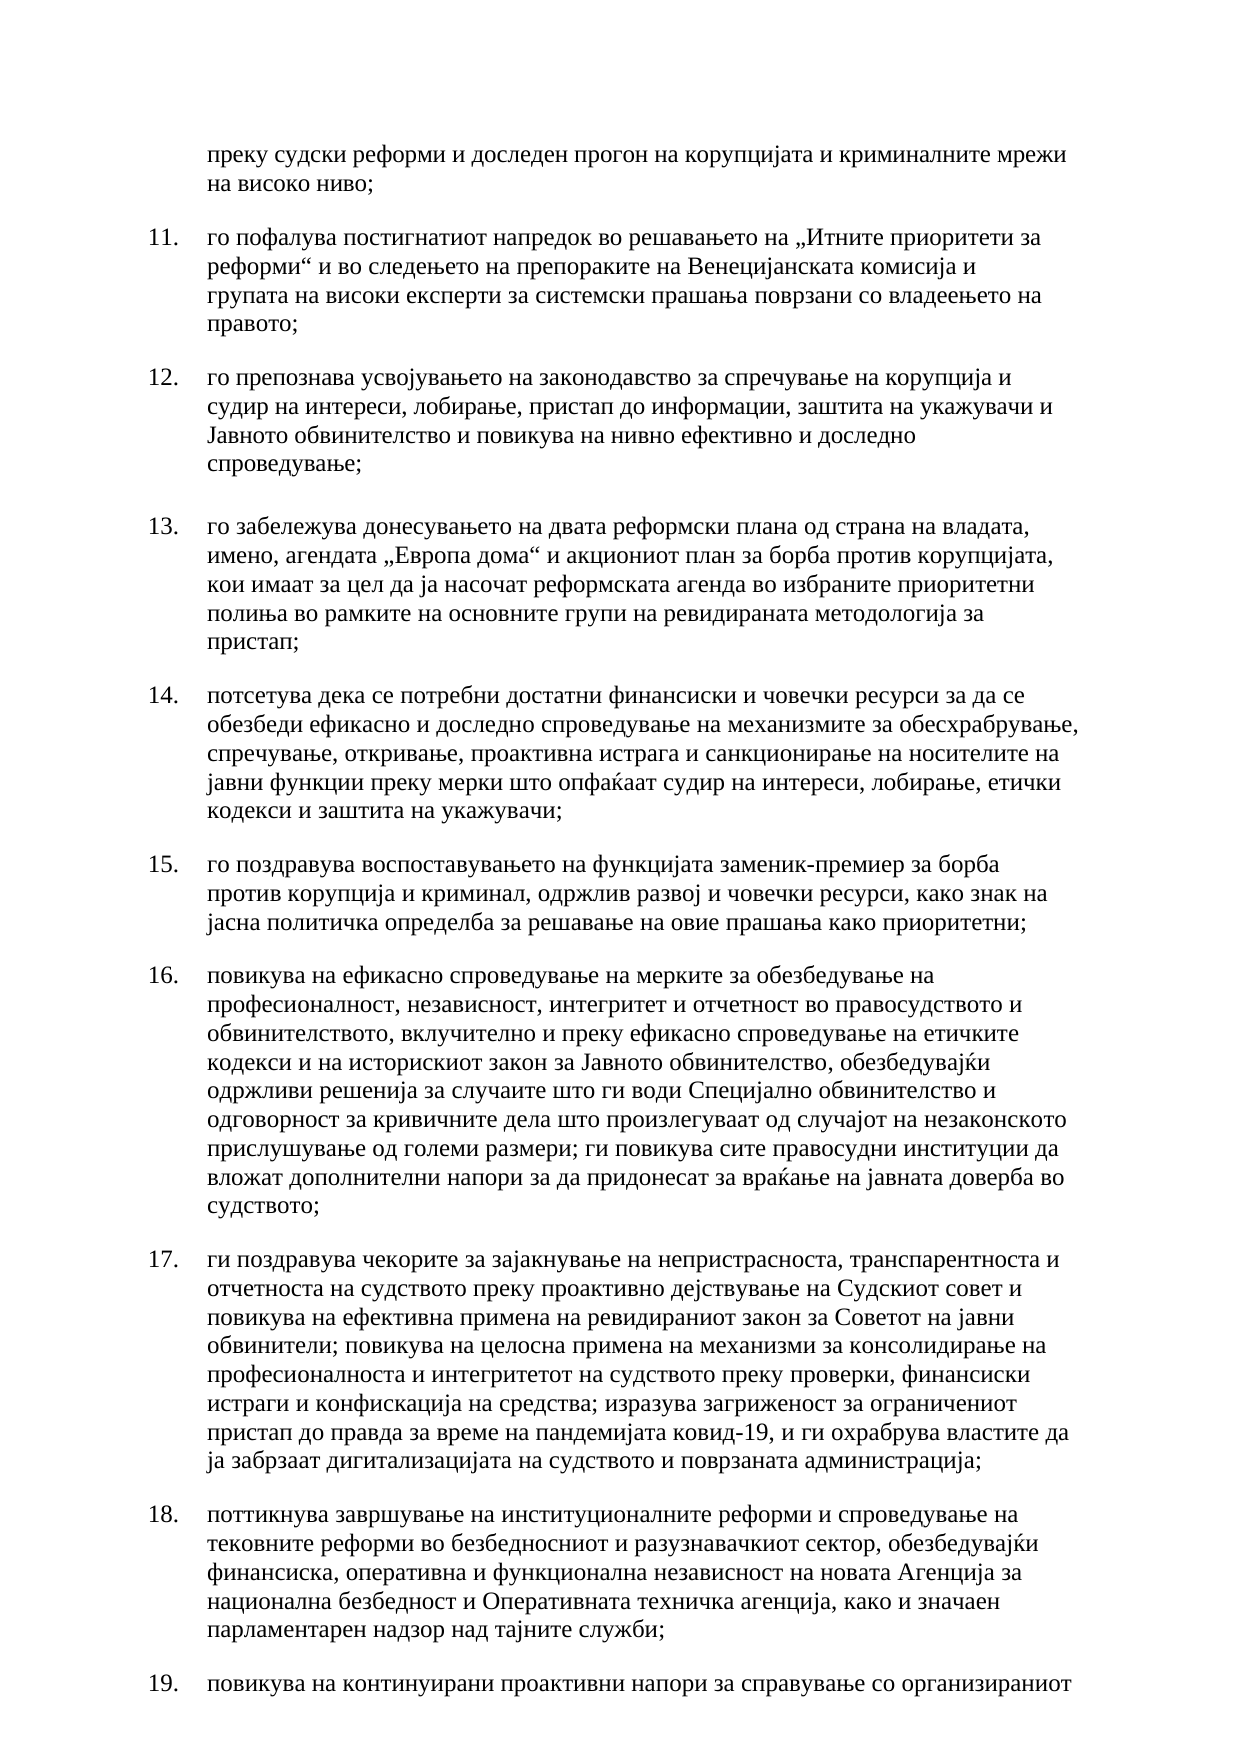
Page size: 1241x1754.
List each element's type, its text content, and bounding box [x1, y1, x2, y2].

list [148, 1668, 1087, 1697]
list го поздравува воспоставувањето на функцијата заменик-премиер за борба против корупција и криминал, одржлив развој и човечки ресурси, како знак на јасна политичка определба за решавање на овие прашања како приоритетни; [148, 849, 1060, 935]
list го пофалува постигнатиот напредок во решавањето на „Итните приоритети за реформи“ и во следењето на препораките на Венецијанската комисија и групата на високи експерти за системски прашања поврзани со владеењето на правото; [148, 222, 1053, 337]
list потсетува дека се потребни достатни финансиски и човечки ресурси за да се обезбеди ефикасно и доследно спроведување на механизмите за обесхрабрување, спречување, откривање, проактивна истрага и санкционирање на носителите на јавни функции преку мерки што опфаќаат судир на интереси, лобирање, етички кодекси и заштита на укажувачи; [148, 680, 1080, 824]
list поттикнува завршување на институционалните реформи и спроведување на тековните реформи во безбедносниот и разузнавачкиот сектор, обезбедувајќи финансиска, оперативна и функционална независност на новата Агенција за национална безбедност и Оперативната техничка агенција, како и значаен парламентарен надзор над тајните служби; [148, 1499, 1066, 1643]
list го препознава усвојувањето на законодавство за спречување на корупција и судир на интереси, лобирање, пристап до информации, заштита на укажувачи и Јавното обвинителство и повикува на нивно ефективно и доследно спроведување; [148, 362, 1077, 477]
list повикува на ефикасно спроведување на мерките за обезбедување на професионалност, независност, интегритет и отчетност во правосудството и обвинителството, вклучително и преку ефикасно спроведување на етичките кодекси и на историскиот закон за Јавното обвинителство, обезбедувајќи одржливи решенија за случаите што ги води Специјално обвинителство и одговорност за кривичните дела што произлегуваат од случајот на незаконското прислушување од големи размери; ги повикува сите правосудни институции да вложат дополнителни напори за да придонесат за враќање на јавната доверба во судството; [148, 961, 1091, 1219]
list го забележува донесувањето на двата реформски плана од страна на владата, имено, агендата „Европа дома“ и акциониот план за борба против корупцијата, кои имаат за цел да ја насочат реформската агенда во избраните приоритетни полиња во рамките на основните групи на ревидираната методологија за пристап; [148, 511, 1077, 655]
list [148, 139, 1084, 197]
list ги поздравува чекорите за зајакнување на непристрасноста, транспарентноста и отчетноста на судството преку проактивно дејствување на Судскиот совет и повикува на ефективна примена на ревидираниот закон за Советот на јавни обвинители; повикува на целосна примена на механизми за консолидирање на професионалноста и интегритетот на судството преку проверки, финансиски истраги и конфискација на средства; изразува загриженост за ограничениот пристап до правда за време на пандемијата ковид-19, и ги охрабрува властите да ја забрзаат дигитализацијата на судството и поврзаната администрација; [148, 1244, 1077, 1474]
